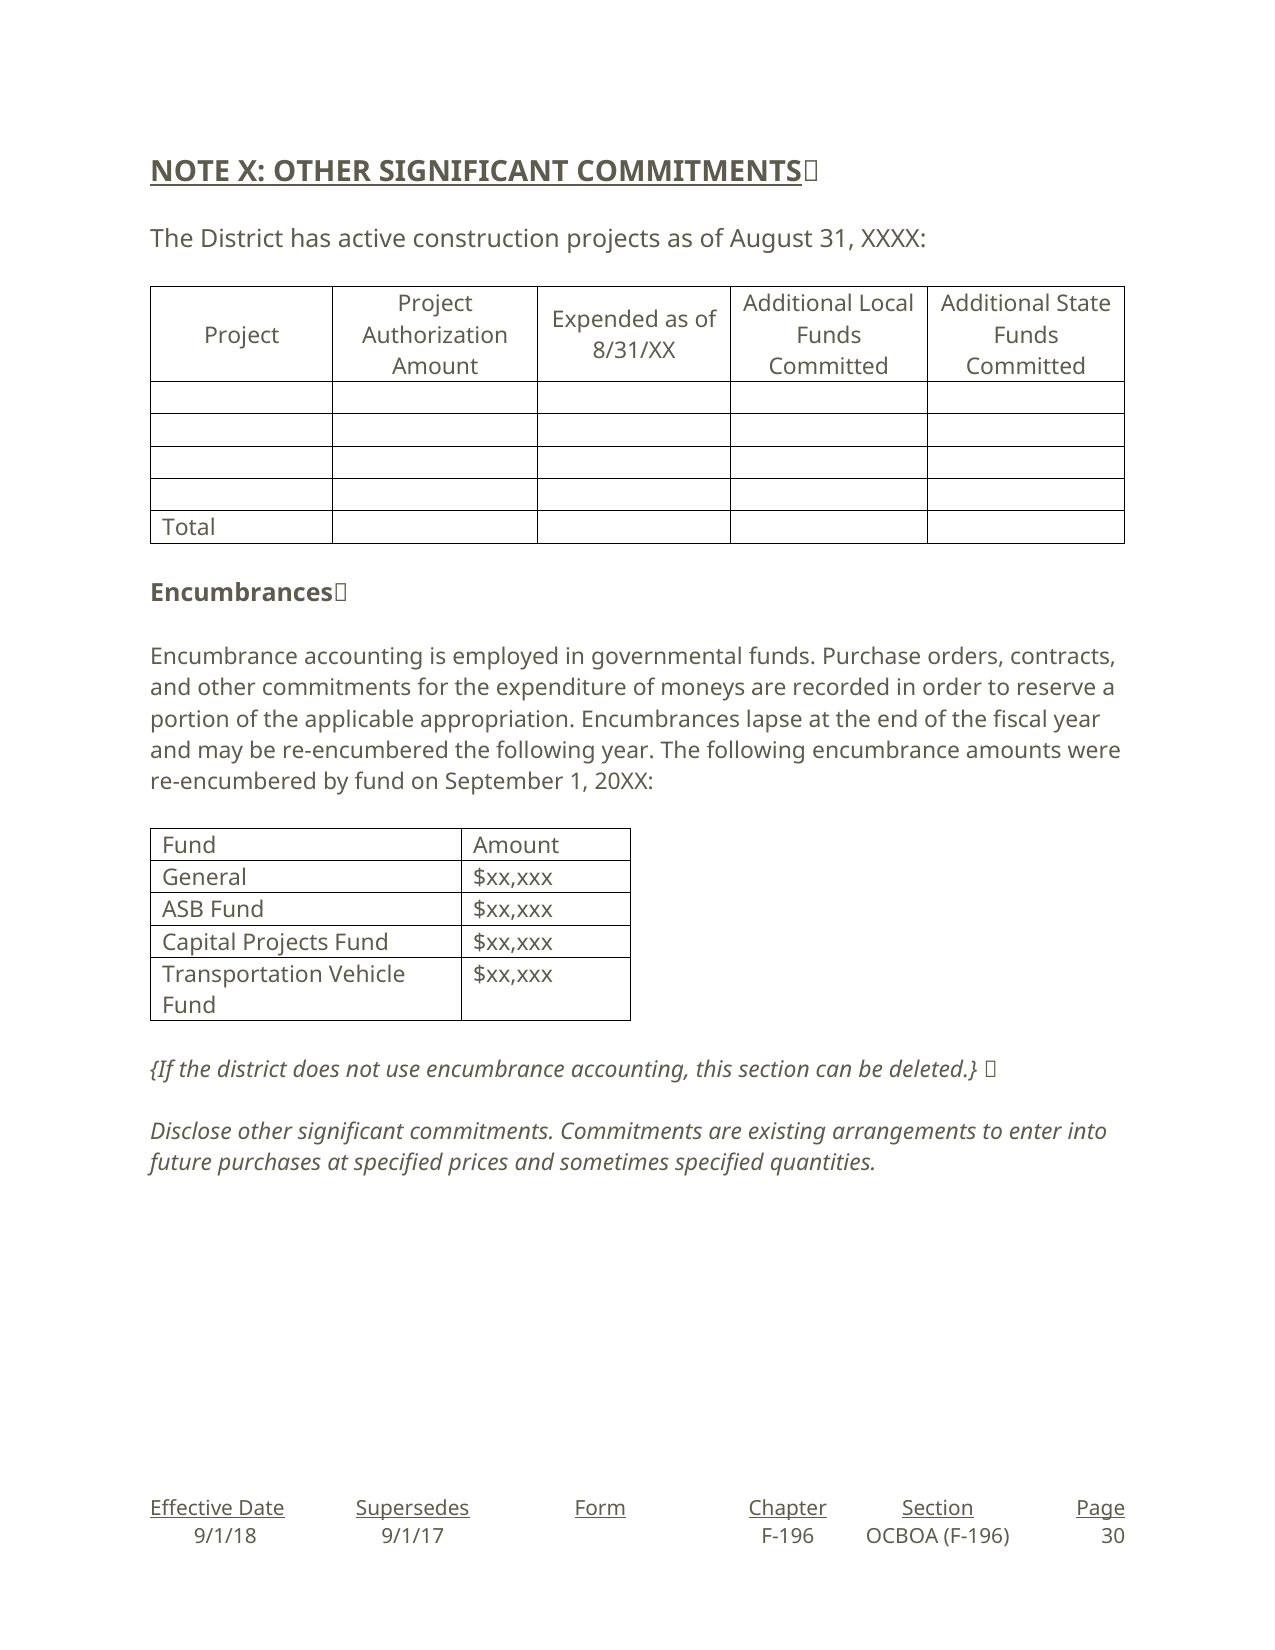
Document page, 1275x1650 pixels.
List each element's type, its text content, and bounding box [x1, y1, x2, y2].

table_cell [151, 414, 332, 446]
text Encumbrance accounting is employed in governmental funds. Purchase orders, contracts, and other commitments for the expenditure of moneys are recorded in order to reserve a portion of the applicable appropriation. Encumbrances lapse at the end of the fiscal year and may be re-encumbered the following year. The following encumbrance amounts were re-encumbered by fund on September 1, 20XX: [150, 640, 1125, 796]
table_header Additional Local Funds Committed [731, 287, 927, 381]
table_cell [731, 414, 927, 446]
table_cell $xx,xxx [462, 926, 630, 957]
table_cell $xx,xxx [462, 958, 630, 1020]
table_cell Total [151, 511, 332, 542]
table_cell [928, 447, 1124, 478]
table_cell General [151, 861, 461, 892]
table_cell [333, 414, 537, 446]
table_cell [538, 511, 730, 542]
table_cell [731, 447, 927, 478]
text The District has active construction projects as of August 31, XXXX: [150, 221, 1125, 255]
table_cell [333, 447, 537, 478]
table_cell [333, 479, 537, 510]
table_header Project Authorization Amount [333, 287, 537, 381]
table_cell [333, 511, 537, 542]
table_cell [731, 511, 927, 542]
table_cell ASB Fund [151, 893, 461, 924]
table_cell $xx,xxx [462, 893, 630, 924]
table_header Amount [462, 829, 630, 860]
table_cell Transportation Vehicle Fund [151, 958, 461, 1020]
table_cell Capital Projects Fund [151, 926, 461, 957]
table_header Fund [151, 829, 461, 860]
table_cell [731, 479, 927, 510]
table_header Expended as of 8/31/XX [538, 287, 730, 381]
text {If the district does not use encumbrance accounting, this section can be deleted.}  [150, 1053, 1125, 1084]
table_cell [151, 479, 332, 510]
table_cell [333, 382, 537, 413]
table_cell $xx,xxx [462, 861, 630, 892]
table_header Project [151, 287, 332, 381]
text Disclose other significant commitments. Commitments are existing arrangements to enter into future purchases at specified prices and sometimes specified quantities. [150, 1115, 1125, 1178]
table_cell [928, 511, 1124, 542]
text Note x: other significant commitments [150, 150, 1125, 190]
table_cell [151, 447, 332, 478]
subtitle Encumbrances [150, 575, 1125, 609]
table_cell [538, 382, 730, 413]
table_cell [538, 414, 730, 446]
table_cell [538, 479, 730, 510]
table_cell [928, 414, 1124, 446]
table_cell [928, 479, 1124, 510]
table_cell [538, 447, 730, 478]
table_cell [928, 382, 1124, 413]
table_cell [151, 382, 332, 413]
table_header Additional State Funds Committed [928, 287, 1124, 381]
table_cell [731, 382, 927, 413]
